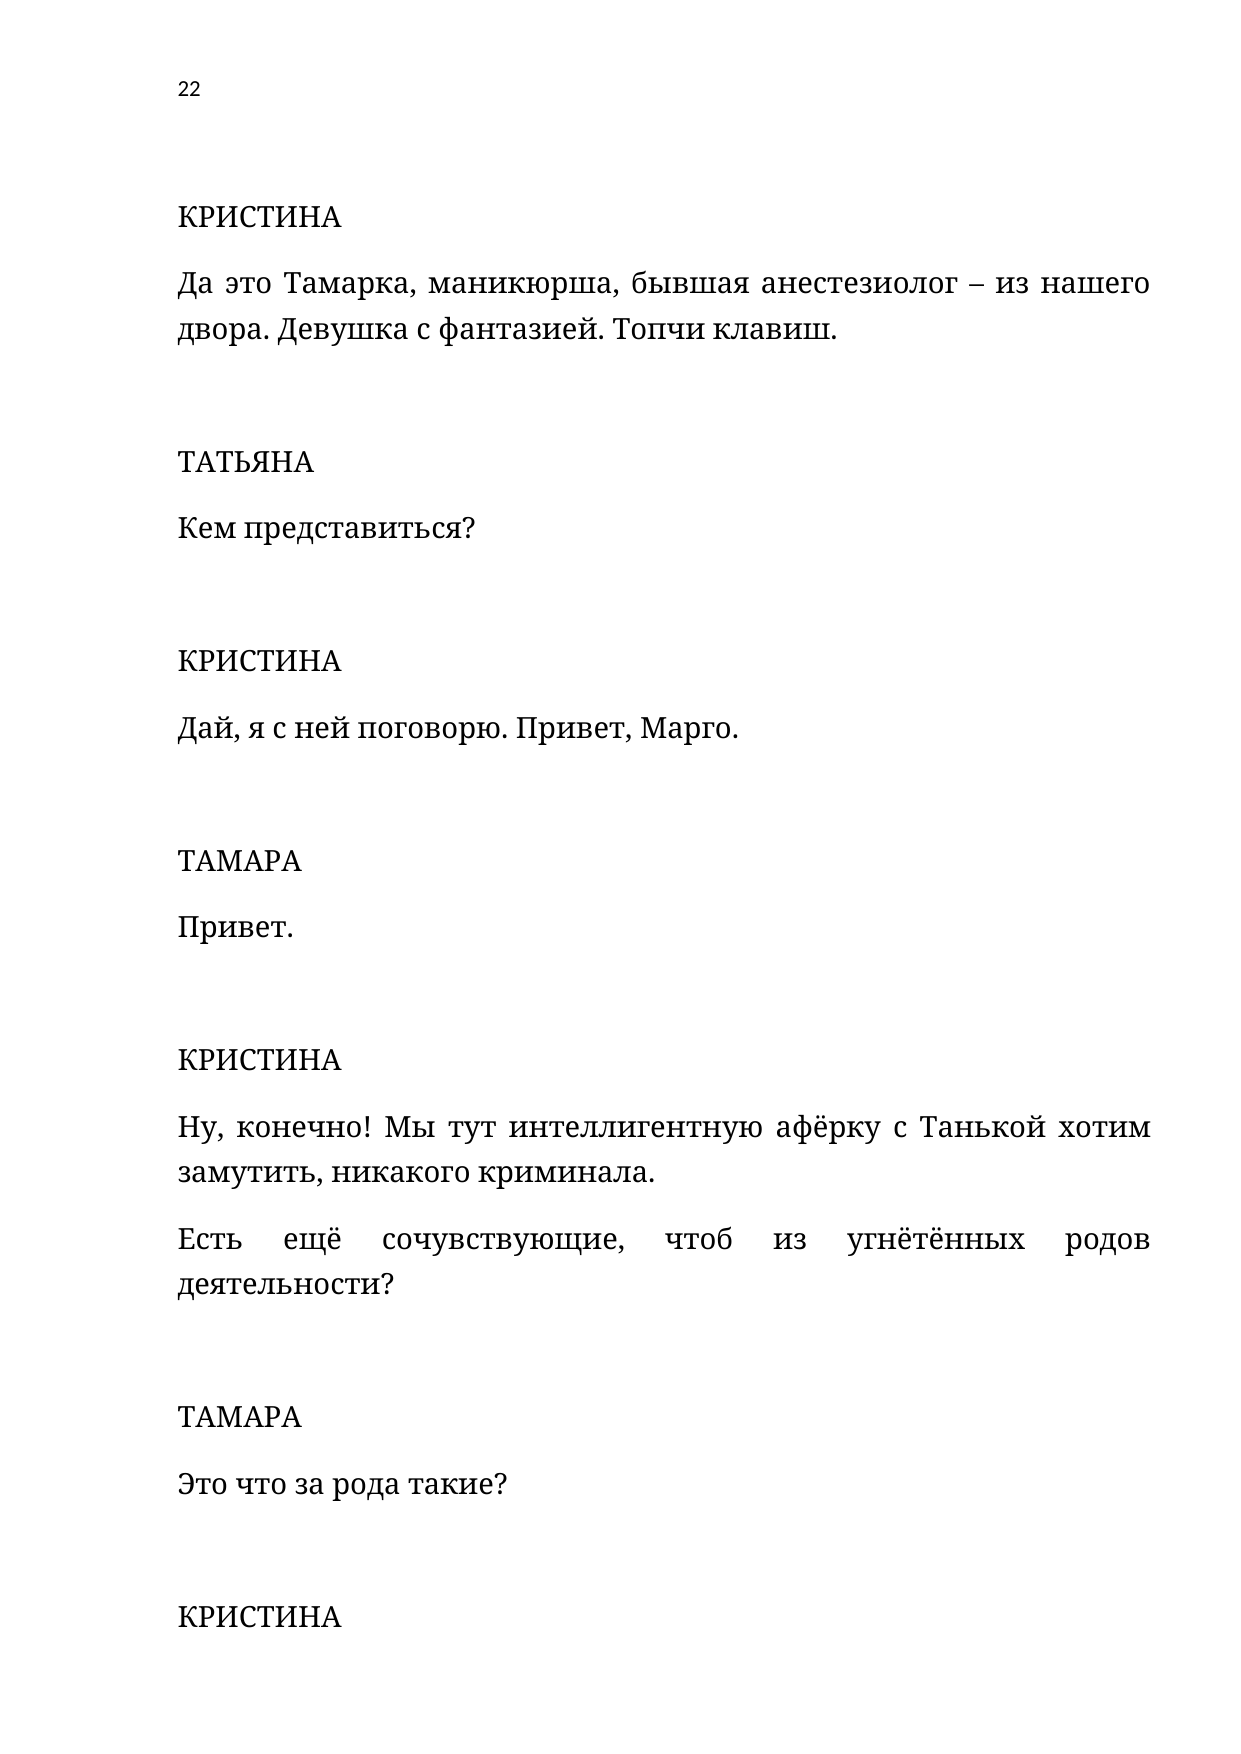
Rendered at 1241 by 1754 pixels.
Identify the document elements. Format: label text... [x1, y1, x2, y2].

text Привет. [177, 906, 1152, 946]
text КРИСТИНА [177, 196, 1152, 236]
text ТАМАРА [177, 1396, 1152, 1436]
text Да это Тамарка, маникюрша, бывшая анестезиолог – из нашего двора. Девушка с фантазией. Топчи клавиш. [177, 263, 1152, 348]
text Есть ещё сочувствующие, чтоб из угнётённых родов деятельности? [177, 1218, 1152, 1303]
text Кем представиться? [177, 508, 1152, 547]
text ТАТЬЯНА [177, 441, 1152, 481]
text КРИСТИНА [177, 641, 1152, 680]
text ТАМАРА [177, 840, 1152, 880]
text Дай, я с ней поговорю. Привет, Марго. [177, 707, 1152, 747]
text КРИСТИНА [177, 1039, 1152, 1079]
text Ну, конечно! Мы тут интеллигентную афёрку с Танькой хотим замутить, никакого криминала. [177, 1106, 1152, 1191]
text КРИСТИНА [177, 1596, 1152, 1636]
text Это что за рода такие? [177, 1463, 1152, 1503]
